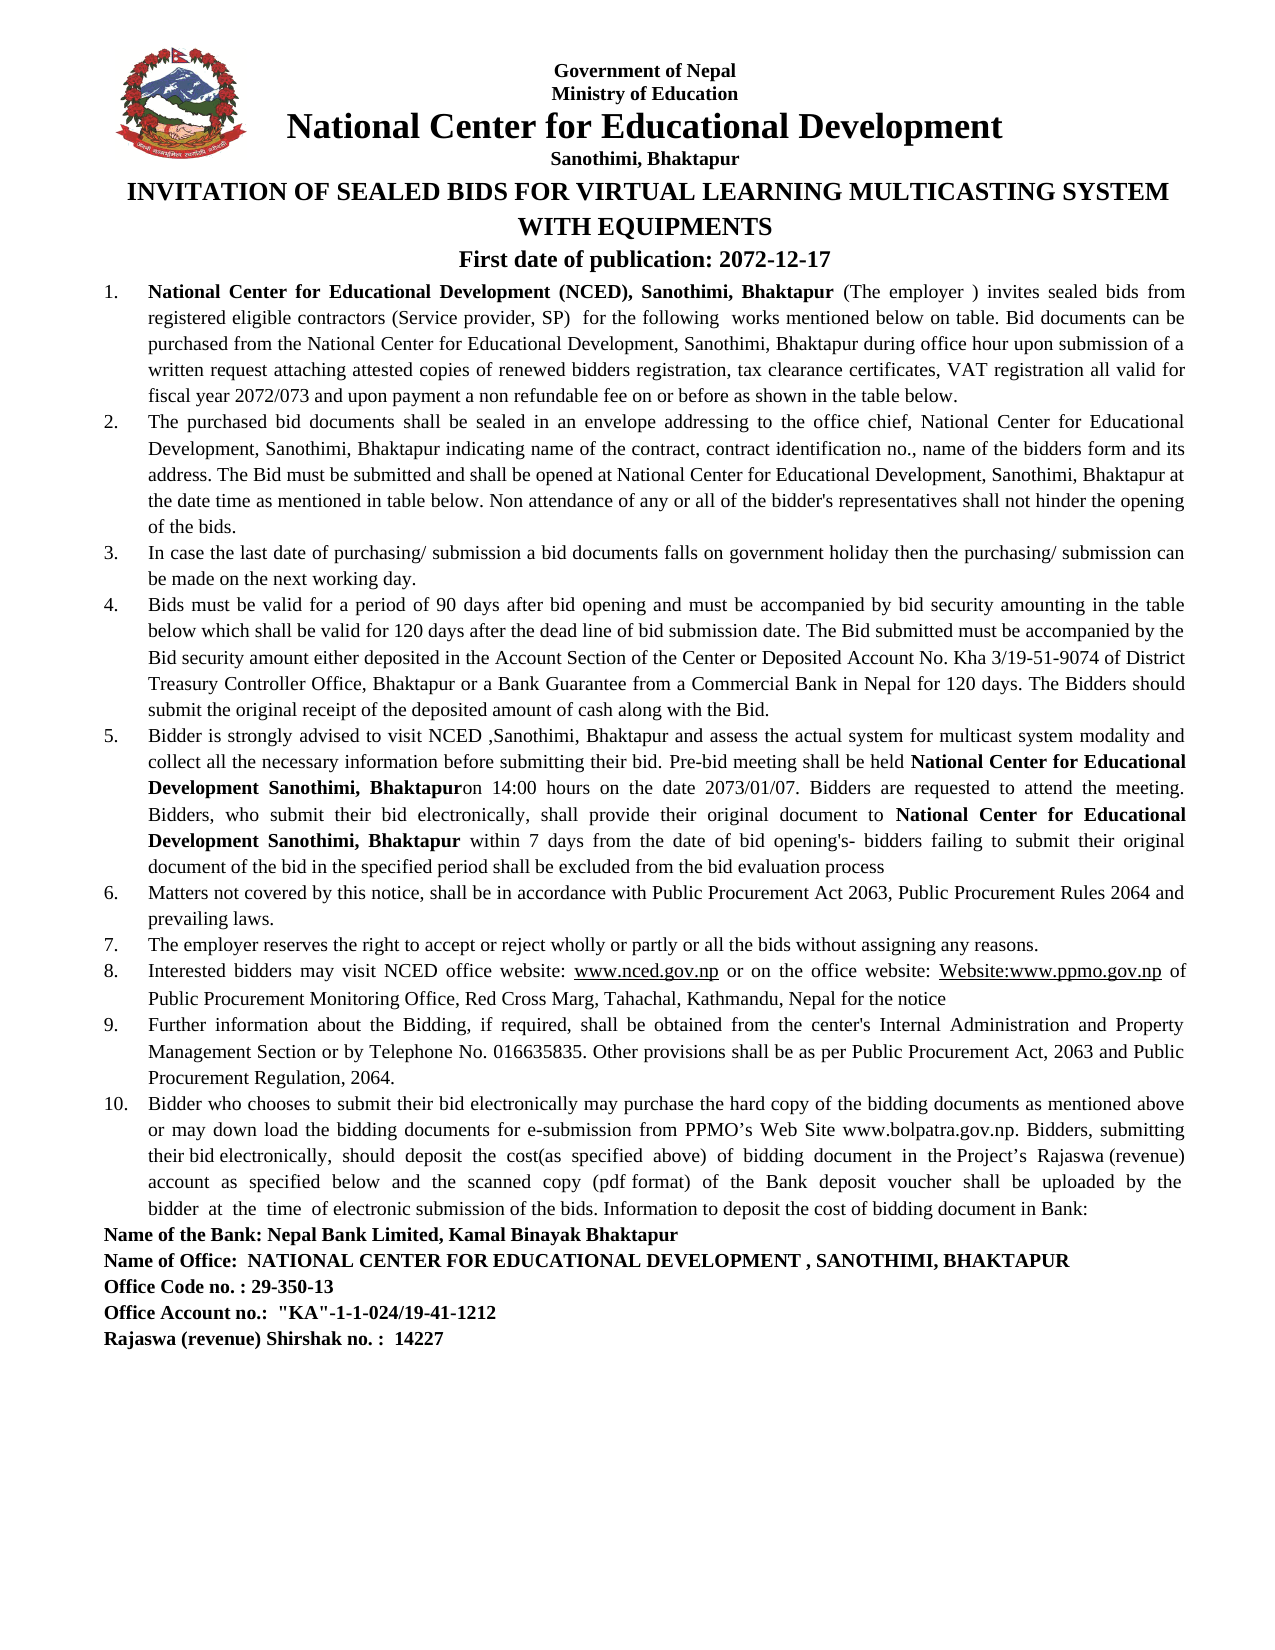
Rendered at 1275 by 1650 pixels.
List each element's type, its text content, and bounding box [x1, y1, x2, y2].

list The purchased bid documents shall be sealed in an envelope addressing to the office chief, National Center for Educational Development, Sanothimi, Bhaktapur indicating name of the contract, contract identification no., name of the bidders form and its address. The Bid must be submitted and shall be opened at National Center for Educational Development, Sanothimi, Bhaktapur at the date time as mentioned in table below. Non attendance of any or all of the bidder's representatives shall not hinder the opening of the bids. [103, 410, 1186, 538]
list Name of Office: NATIONAL CENTER FOR EDUCATIONAL DEVELOPMENT , SANOTHIMI, BHAKTAPUR [103, 1249, 1186, 1272]
picture [114, 47, 248, 59]
text National Center for Educational Development [103, 105, 1186, 147]
list Interested bidders may visit NCED office website: www.nced.gov.np or on the office website: Website:www.ppmo.gov.np of Public Procurement Monitoring Office, Red Cross Marg, Tahachal, Kathmandu, Nepal for the notice [103, 959, 1186, 1010]
text First date of publication: 2072-12-17 [103, 245, 1186, 273]
text INVITATION OF SEALED BIDS FOR VIRTUAL LEARNING MULTICASTING SYSTEM WITH EQUIPMENTS [103, 176, 1186, 241]
list Further information about the Bidding, if required, shall be obtained from the center's Internal Administration and Property Management Section or by Telephone No. 016635835. Other provisions shall be as per Public Procurement Act, 2063 and Public Procurement Regulation, 2064. [103, 1013, 1186, 1088]
list Office Code no. : 29-350-13 [103, 1275, 1186, 1298]
text Ministry of Education [103, 82, 1186, 105]
text Government of Nepal [103, 59, 1186, 82]
list Matters not covered by this notice, shall be in accordance with Public Procurement Act 2063, Public Procurement Rules 2064 and prevailing laws. [103, 881, 1186, 930]
list Bids must be valid for a period of 90 days after bid opening and must be accompanied by bid security amounting in the table below which shall be valid for 120 days after the dead line of bid submission date. The Bid submitted must be accompanied by the Bid security amount either deposited in the Account Section of the Center or Deposited Account No. Kha 3/19-51-9074 of District Treasury Controller Office, Bhaktapur or a Bank Guarantee from a Commercial Bank in Nepal for 120 days. The Bidders should submit the original receipt of the deposited amount of cash along with the Bid. [103, 593, 1186, 721]
list Bidder who chooses to submit their bid electronically may purchase the hard copy of the bidding documents as mentioned above or may down load the bidding documents for e-submission from PPMO’s Web Site www.bolpatra.gov.np. Bidders, submitting their bid electronically, should deposit the cost(as specified above) of bidding document in the Project’s Rajaswa (revenue) account as specified below and the scanned copy (pdf format) of the Bank deposit voucher shall be uploaded by the bidder at the time of electronic submission of the bids. Information to deposit the cost of bidding document in Bank: [103, 1092, 1186, 1219]
list Office Account no.: "KA"-1-1-024/19-41-1212 [103, 1301, 1186, 1324]
list Bidder is strongly advised to visit NCED ,Sanothimi, Bhaktapur and assess the actual system for multicast system modality and collect all the necessary information before submitting their bid. Pre-bid meeting shall be held National Center for Educational Development Sanothimi, Bhaktapuron 14:00 hours on the date 2073/01/07. Bidders are requested to attend the meeting. Bidders, who submit their bid electronically, shall provide their original document to National Center for Educational Development Sanothimi, Bhaktapur within 7 days from the date of bid opening's- bidders failing to submit their original document of the bid in the specified period shall be excluded from the bid evaluation process [103, 724, 1186, 878]
list Rajaswa (revenue) Shirshak no. : 14227 [103, 1327, 1186, 1350]
list In case the last date of purchasing/ submission a bid documents falls on government holiday then the purchasing/ submission can be made on the next working day. [103, 541, 1186, 590]
list National Center for Educational Development (NCED), Sanothimi, Bhaktapur (The employer ) invites sealed bids from registered eligible contractors (Service provider, SP) for the following works mentioned below on table. Bid documents can be purchased from the National Center for Educational Development, Sanothimi, Bhaktapur during office hour upon submission of a written request attaching attested copies of renewed bidders registration, tax clearance certificates, VAT registration all valid for fiscal year 2072/073 and upon payment a non refundable fee on or before as shown in the table below. [103, 279, 1186, 407]
list The employer reserves the right to accept or reject wholly or partly or all the bids without assigning any reasons. [103, 933, 1186, 956]
list Name of the Bank: Nepal Bank Limited, Kamal Binayak Bhaktapur [103, 1223, 1186, 1245]
text Sanothimi, Bhaktapur [103, 147, 1186, 169]
